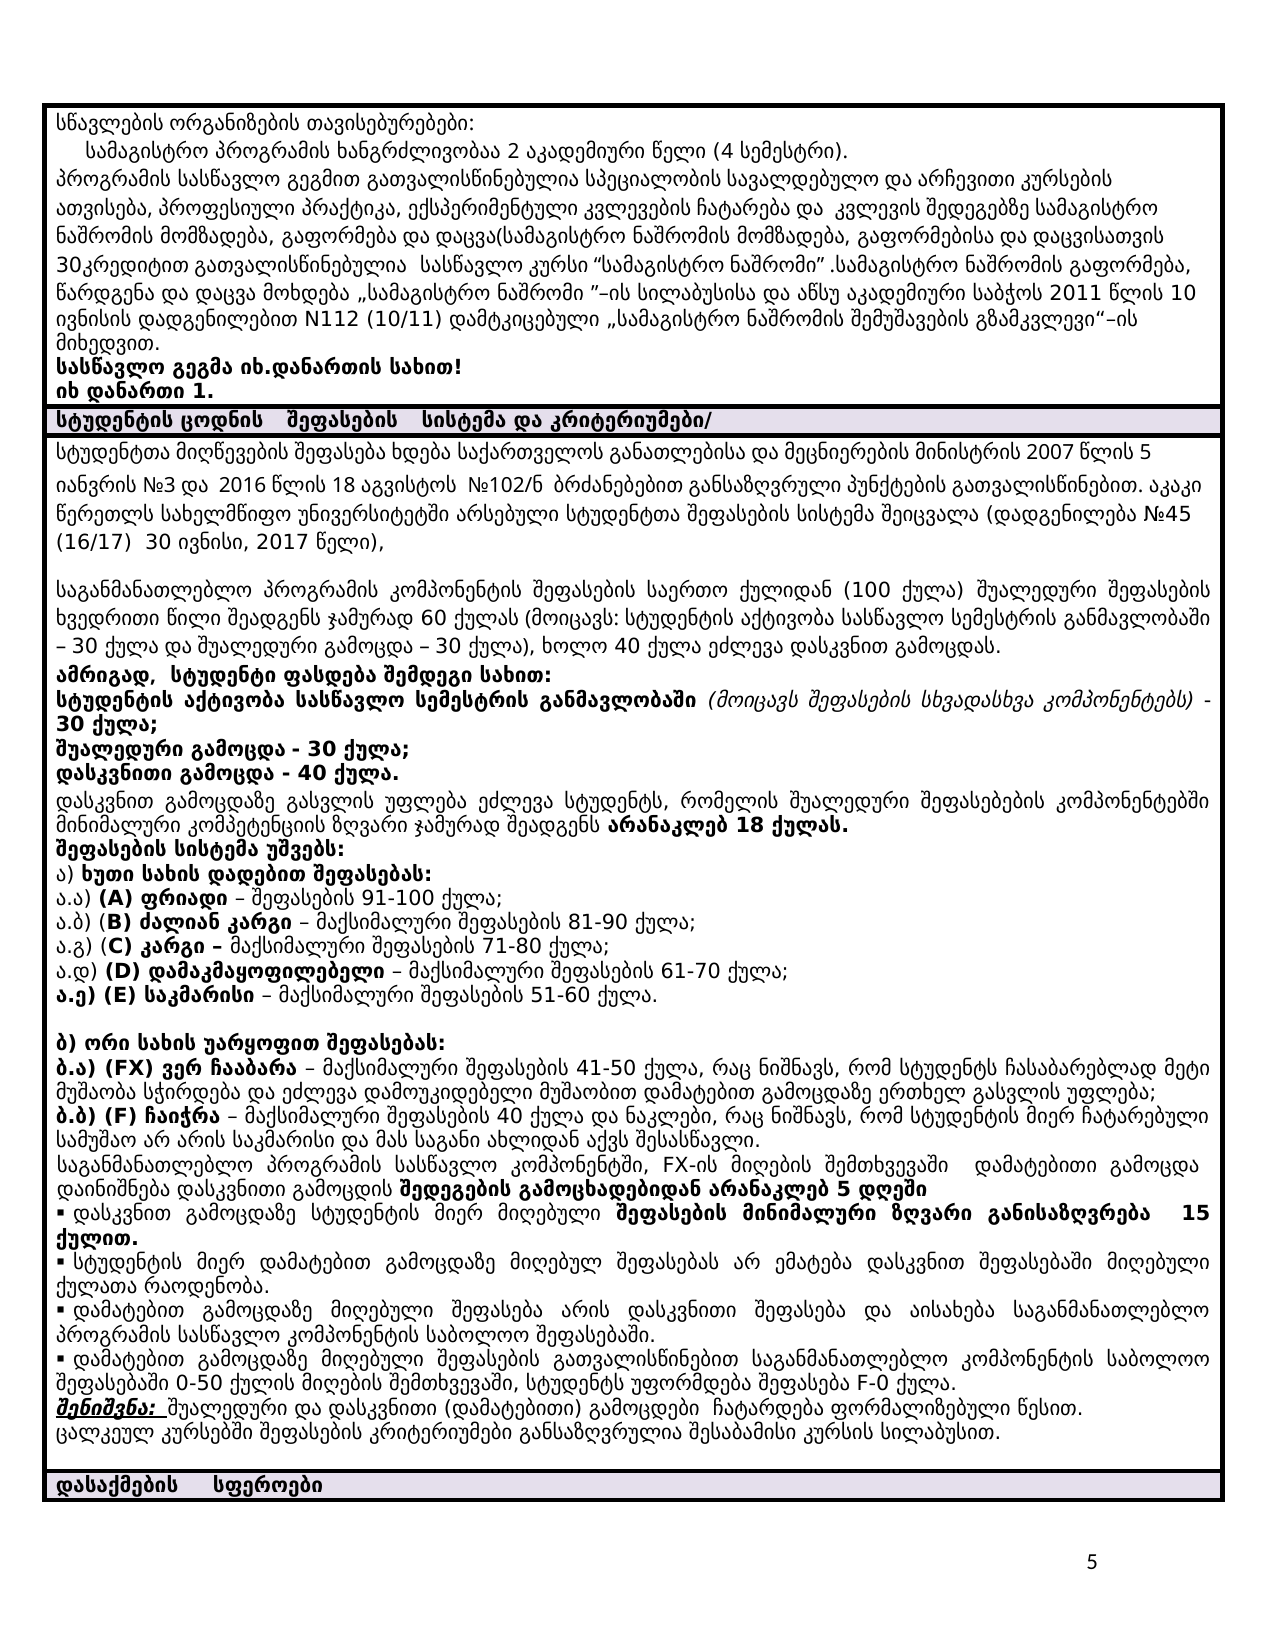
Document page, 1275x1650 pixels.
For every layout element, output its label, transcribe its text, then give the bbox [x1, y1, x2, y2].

table_cell სწავლების ორგანიზების თავისებურებები: სამაგისტრო პროგრამის ხანგრძლივობაა 2 აკადემიური წელი (4 სემესტრი). პროგრამის სასწავლო გეგმით გათვალისწინებულია სპეციალობის სავალდებულო და არჩევითი კურსების ათვისება, პროფესიული პრაქტიკა, ექსპერიმენტული კვლევების ჩატარება და კვლევის შედეგებზე სამაგისტრო ნაშრომის მომზადება, გაფორმება და დაცვა(სამაგისტრო ნაშრომის მომზადება, გაფორმებისა და დაცვისათვის 30კრედიტით გათვალისწინებულია სასწავლო კურსი “სამაგისტრო ნაშრომი” .სამაგისტრო ნაშრომის გაფორმება, წარდგენა და დაცვა მოხდება „სამაგისტრო ნაშრომი ”–ის სილაბუსისა და აწსუ აკადემიური საბჭოს 2011 წლის 10 ივნისის დადგენილებით N112 (10/11) დამტკიცებული „სამაგისტრო ნაშრომის შემუშავების გზამკვლევი“–ის მიხედვით. სასწავლო გეგმა იხ.დანართის სახით! იხ დანართი 1. [47, 108, 1220, 404]
table_cell სტუდენტის ცოდნის შეფასების სისტემა და კრიტერიუმები/ [47, 409, 1220, 433]
table_cell დასაქმების სფეროები [47, 1473, 1220, 1498]
table_cell სტუდენტთა მიღწევების შეფასება ხდება საქართველოს განათლებისა და მეცნიერების მინისტრის 2007 წლის 5 იანვრის №3 და 2016 წლის 18 აგვისტოს №102/ნ ბრძანებებით განსაზღვრული პუნქტების გათვალისწინებით. აკაკი წერეთლს სახელმწიფო უნივერსიტეტში არსებული სტუდენტთა შეფასების სისტემა შეიცვალა (დადგენილება №45 (16/17) 30 ივნისი, 2017 წელი), საგანმანათლებლო პროგრამის კომპონენტის შეფასების საერთო ქულიდან (100 ქულა) შუალედური შეფასების ხვედრითი წილი შეადგენს ჯამურად 60 ქულას (მოიცავს: სტუდენტის აქტივობა სასწავლო სემესტრის განმავლობაში – 30 ქულა და შუალედური გამოცდა – 30 ქულა), ხოლო 40 ქულა ეძლევა დასკვნით გამოცდას. ამრიგად, სტუდენტი ფასდება შემდეგი სახით: სტუდენტის აქტივობა სასწავლო სემესტრის განმავლობაში (მოიცავს შეფასების სხვადასხვა კომპონენტებს) -30 ქულა; შუალედური გამოცდა - 30 ქულა; დასკვნითი გამოცდა - 40 ქულა. დასკვნით გამოცდაზე გასვლის უფლება ეძლევა სტუდენტს, რომელის შუალედური შეფასებების კომპონენტებში მინიმალური კომპეტენციის ზღვარი ჯამურად შეადგენს არანაკლებ 18 ქულას. შეფასების სისტემა უშვებს: ა) ხუთი სახის დადებით შეფასებას: ა.ა) (A) ფრიადი – შეფასების 91-100 ქულა; ა.ბ) (B) ძალიან კარგი – მაქსიმალური შეფასების 81-90 ქულა; ა.გ) (C) კარგი – მაქსიმალური შეფასების 71-80 ქულა; ა.დ) (D) დამაკმაყოფილებელი – მაქსიმალური შეფასების 61-70 ქულა; ა.ე) (E) საკმარისი – მაქსიმალური შეფასების 51-60 ქულა. ბ) ორი სახის უარყოფით შეფასებას: ბ.ა) (FX) ვერ ჩააბარა – მაქსიმალური შეფასების 41-50 ქულა, რაც ნიშნავს, რომ სტუდენტს ჩასაბარებლად მეტი მუშაობა სჭირდება და ეძლევა დამოუკიდებელი მუშაობით დამატებით გამოცდაზე ერთხელ გასვლის უფლება; ბ.ბ) (F) ჩაიჭრა – მაქსიმალური შეფასების 40 ქულა და ნაკლები, რაც ნიშნავს, რომ სტუდენტის მიერ ჩატარებული სამუშაო არ არის საკმარისი და მას საგანი ახლიდან აქვს შესასწავლი. საგანმანათლებლო პროგრამის სასწავლო კომპონენტში, FX-ის მიღების შემთხვევაში დამატებითი გამოცდა დაინიშნება დასკვნითი გამოცდის შედეგების გამოცხადებიდან არანაკლებ 5 დღეში დასკვნით გამოცდაზე სტუდენტის მიერ მიღებული შეფასების მინიმალური ზღვარი განისაზღვრება 15 ქულით. სტუდენტის მიერ დამატებით გამოცდაზე მიღებულ შეფასებას არ ემატება დასკვნით შეფასებაში მიღებული ქულათა რაოდენობა. დამატებით გამოცდაზე მიღებული შეფასება არის დასკვნითი შეფასება და აისახება საგანმანათლებლო პროგრამის სასწავლო კომპონენტის საბოლოო შეფასებაში. დამატებით გამოცდაზე მიღებული შეფასების გათვალისწინებით საგანმანათლებლო კომპონენტის საბოლოო შეფასებაში 0-50 ქულის მიღების შემთხვევაში, სტუდენტს უფორმდება შეფასება F-0 ქულა. შენიშვნა: შუალედური და დასკვნითი (დამატებითი) გამოცდები ჩატარდება ფორმალიზებული წესით. ცალკეულ კურსებში შეფასების კრიტერიუმები განსაზღვრულია შესაბამისი კურსის სილაბუსით. [47, 438, 1220, 1469]
